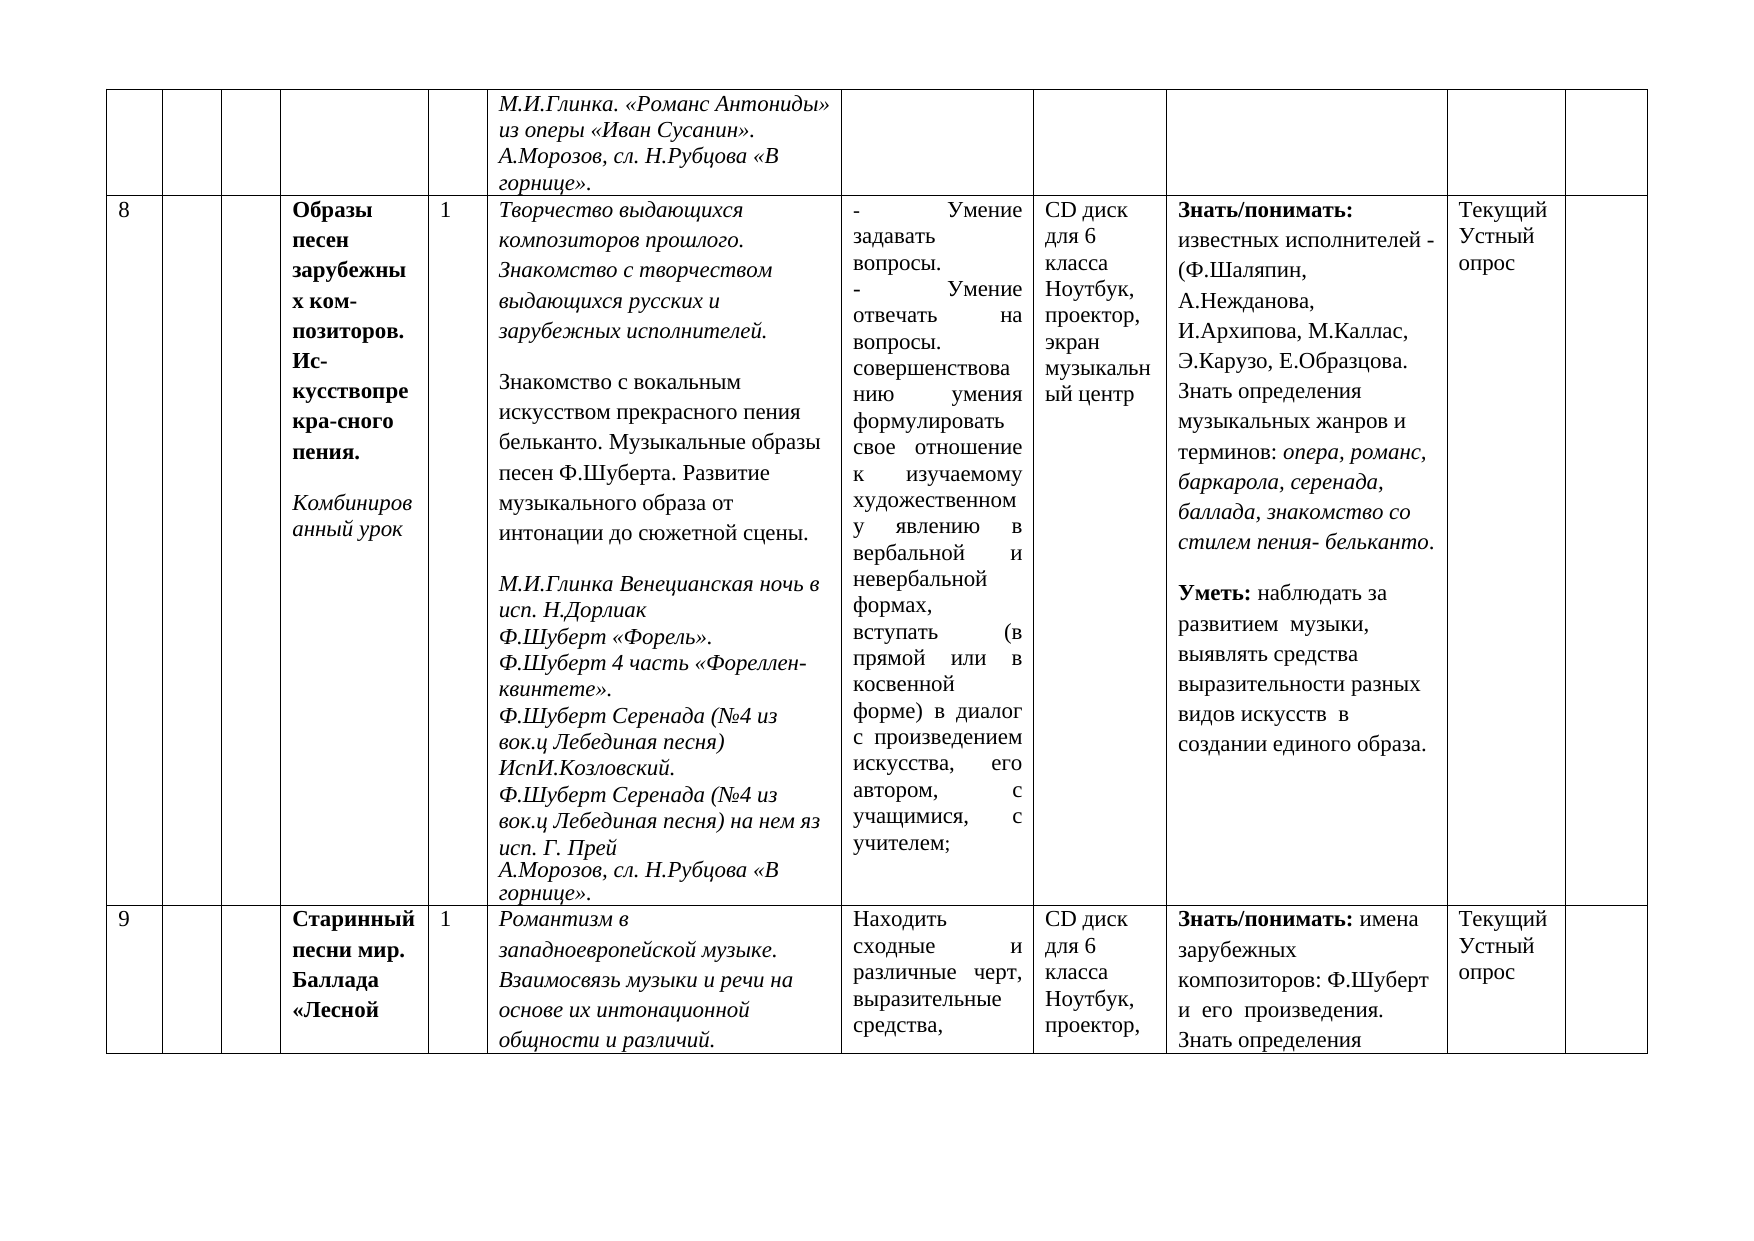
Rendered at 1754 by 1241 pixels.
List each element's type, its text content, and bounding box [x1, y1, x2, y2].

table_cell 1 [429, 90, 487, 195]
table_cell [222, 906, 280, 1053]
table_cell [1448, 906, 1565, 1053]
table_cell СD диск для 6 класса Ноутбук, проектор, экран музыкальный центр [1034, 196, 1166, 904]
table_cell 7 [107, 90, 162, 195]
table_cell 8 [107, 196, 162, 904]
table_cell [1167, 906, 1447, 1053]
table_cell [222, 90, 280, 195]
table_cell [1448, 90, 1565, 195]
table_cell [281, 90, 428, 195]
table_cell - Умение задавать вопросы. - Умение отвечать на вопросы. совершенствованию умения формулировать свое отношение к изучаемому художественному явлению в вербальной и невербальной формах, вступать (в прямой или в косвенной форме) в диалог с произведением искусства, его автором, с учащимися, с учителем; [842, 196, 1033, 904]
table_cell [163, 906, 221, 1053]
table_cell 9 [107, 906, 162, 1053]
table_cell [163, 196, 221, 904]
table_cell [1566, 90, 1647, 195]
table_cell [1034, 906, 1166, 1053]
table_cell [1034, 90, 1166, 195]
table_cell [842, 906, 1033, 1053]
table_cell [1566, 196, 1647, 904]
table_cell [488, 90, 841, 195]
table_cell [222, 196, 280, 904]
table_cell [1566, 906, 1647, 1053]
table_cell Образы песен зарубежных ком-позиторов. Ис-кусствопрекра-сного пения. Комбинированный урок [281, 196, 428, 904]
table_cell 1 [429, 196, 487, 904]
table_cell [163, 90, 221, 195]
table_cell Текущий Устный опрос [1448, 196, 1565, 904]
table_cell 1 [429, 906, 487, 1053]
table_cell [1167, 90, 1447, 195]
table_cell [281, 906, 428, 1053]
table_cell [488, 906, 841, 1053]
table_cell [842, 90, 1033, 195]
table_cell Знать/понимать: известных исполнителей - (Ф.Шаляпин, А.Нежданова, И.Архипова, М.Каллас, Э.Карузо, Е.Образцова. Знать определения музыкальных жанров и терминов: опера, романс, баркарола, серенада, баллада, знакомство со стилем пения- бельканто. Уметь: наблюдать за развитием музыки, выявлять средства выразительности разных видов искусств в создании единого образа. [1167, 196, 1447, 904]
table_cell Творчество выдающихся композиторов прошлого. Знакомство с творчеством выдающихся русских и зарубежных исполнителей. Знакомство с вокальным искусством прекрасного пения бельканто. Музыкальные образы песен Ф.Шуберта. Развитие музыкального образа от интонации до сюжетной сцены. М.И.Глинка Венецианская ночь в исп. Н.Дорлиак Ф.Шуберт «Форель». Ф.Шуберт 4 часть «Фореллен-квинтете». Ф.Шуберт Серенада (№4 из вок.ц Лебединая песня) ИспИ.Козловский. Ф.Шуберт Серенада (№4 из вок.ц Лебединая песня) на нем яз исп. Г. Прей А.Морозов, сл. Н.Рубцова «В горнице». [488, 196, 841, 904]
